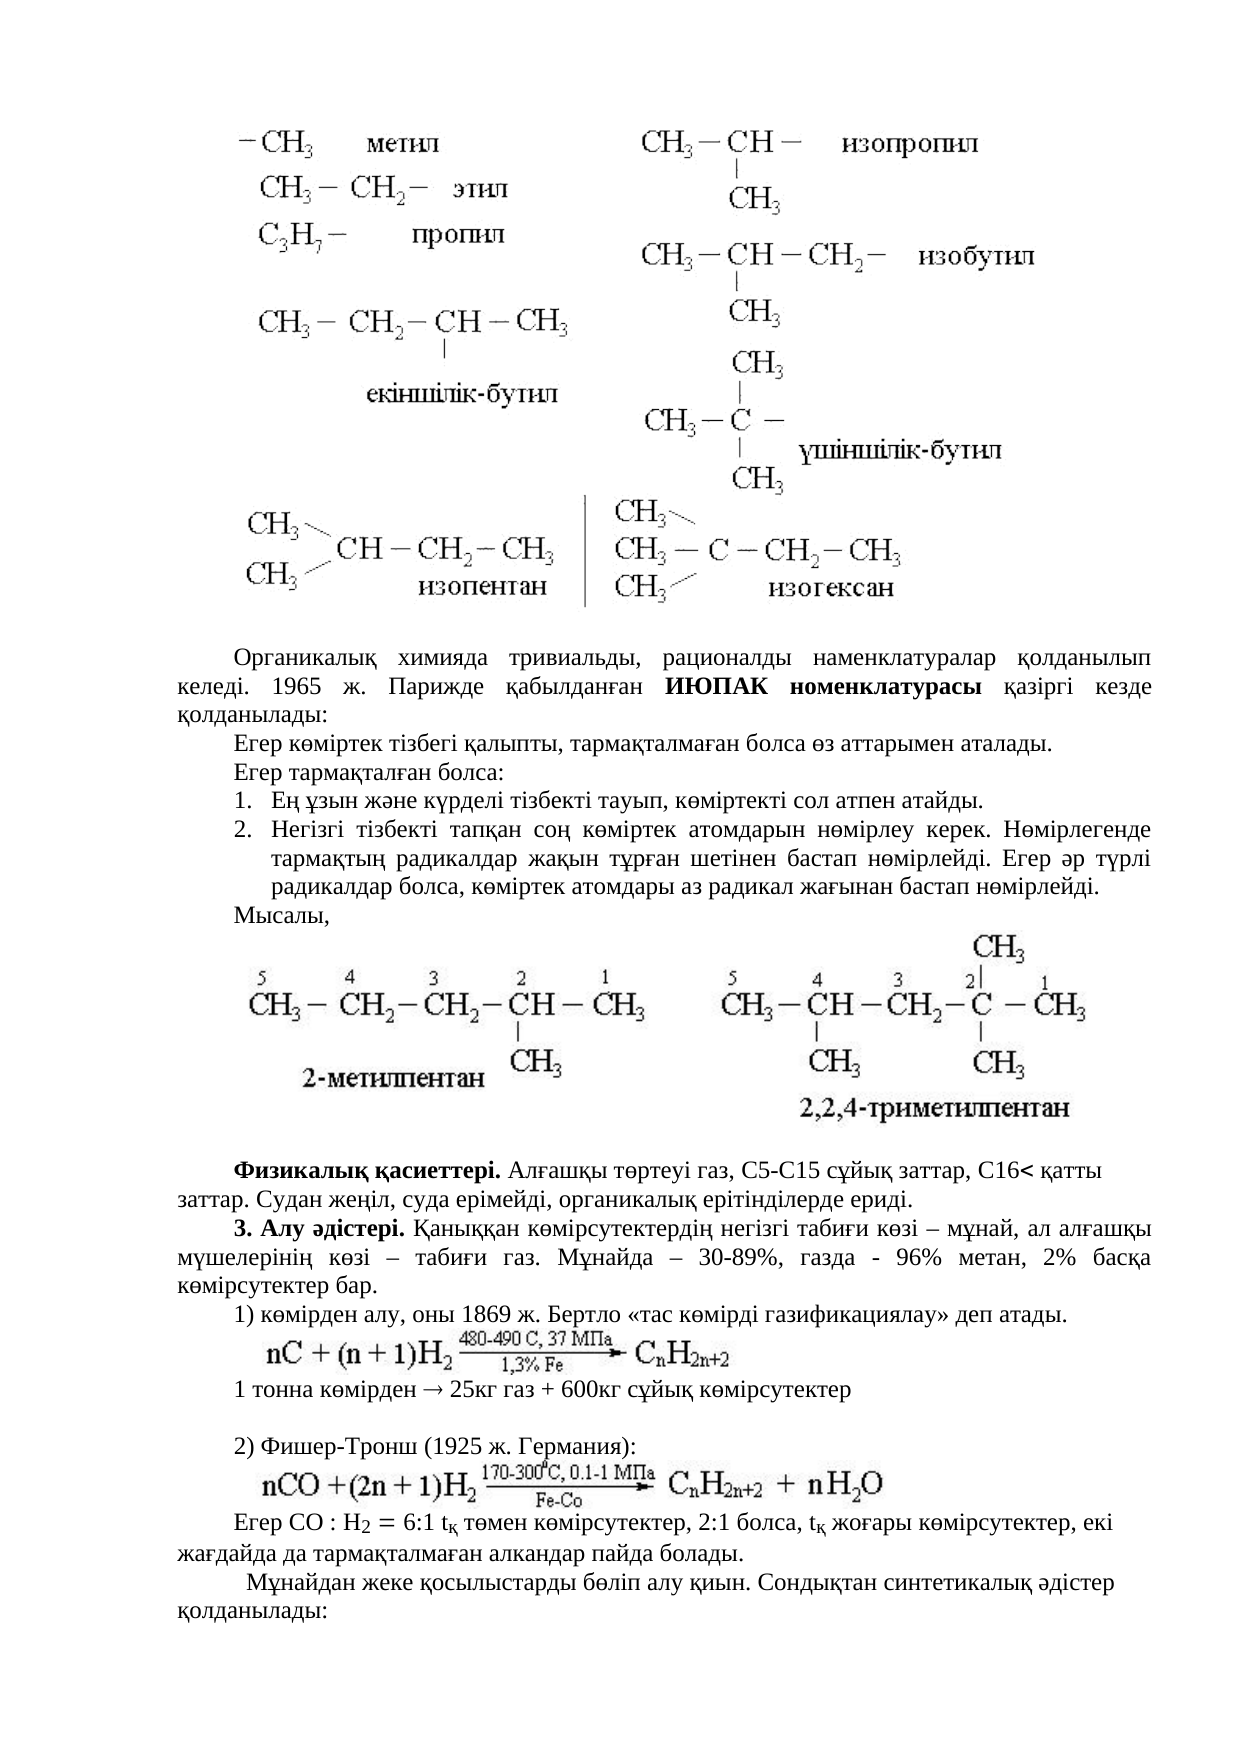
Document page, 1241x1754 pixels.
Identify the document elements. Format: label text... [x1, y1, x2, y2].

text 1 тонна көмірден  25кг газ + 600кг сұйық көмірсутектер [233, 1374, 1152, 1402]
text 1) көмірден алу, оны 1869 ж. Бертло «тас көмірді газификациялау» деп атады. [233, 1299, 1152, 1328]
list Фишер-Тронш (1925 ж. Германия): [233, 1431, 1152, 1460]
text Егер СО : Н2  6:1 tқ төмен көмірсутектер, 2:1 болса, tқ жоғары көмірсутектер, екі жағдайда да тармақталмаған алкандар пайда болады. [177, 1500, 1152, 1567]
list Ең ұзын және күрделі тізбекті тауып, көміртекті сол атпен атайды. [233, 785, 1152, 814]
list Алу әдістері. Қаныққан көмірсутектердің негізгі табиғи көзі – мұнай, ал алғашқы мүшелерінің көзі – табиғи газ. Мұнайда – 30-89%, газда - 96% метан, 2% басқа көмірсутектер бар. [177, 1214, 1152, 1299]
picture [255, 1460, 887, 1500]
list Негізгі тізбекті тапқан соң көміртек атомдарын нөмірлеу керек. Нөмірлегенде тармақтың радикалдар жақын тұрған шетінен бастап нөмірлейді. Егер әр түрлі радикалдар болса, көміртек атомдары аз радикал жағынан бастап нөмірлейді. [233, 815, 1152, 900]
text Мұнайдан жеке қосылыстарды бөліп алу қиын. Сондықтан синтетикалық әдістер қолданылады: [177, 1568, 1152, 1624]
text Егер көміртек тізбегі қалыпты, тармақталмаған болса өз аттарымен аталады. [233, 728, 1152, 757]
text Физикалық қасиеттері. Алғашқы төртеуі газ, С5-С15 сұйық заттар, С16 қатты заттар. Судан жеңіл, суда ерімейді, органикалық ерітінділерде ериді. [177, 1156, 1152, 1213]
text Органикалық химияда тривиальды, рационалды наменклатуралар қолданылып келеді. 1965 ж. Парижде қабылданған ИЮПАК номенклатурасы қазіргі кезде қолданылады: [177, 643, 1152, 728]
picture [261, 1328, 741, 1374]
picture [236, 930, 1093, 1128]
text Егер тармақталған болса: [233, 757, 1152, 785]
picture [236, 118, 1041, 614]
text Мысалы, [233, 900, 1152, 929]
